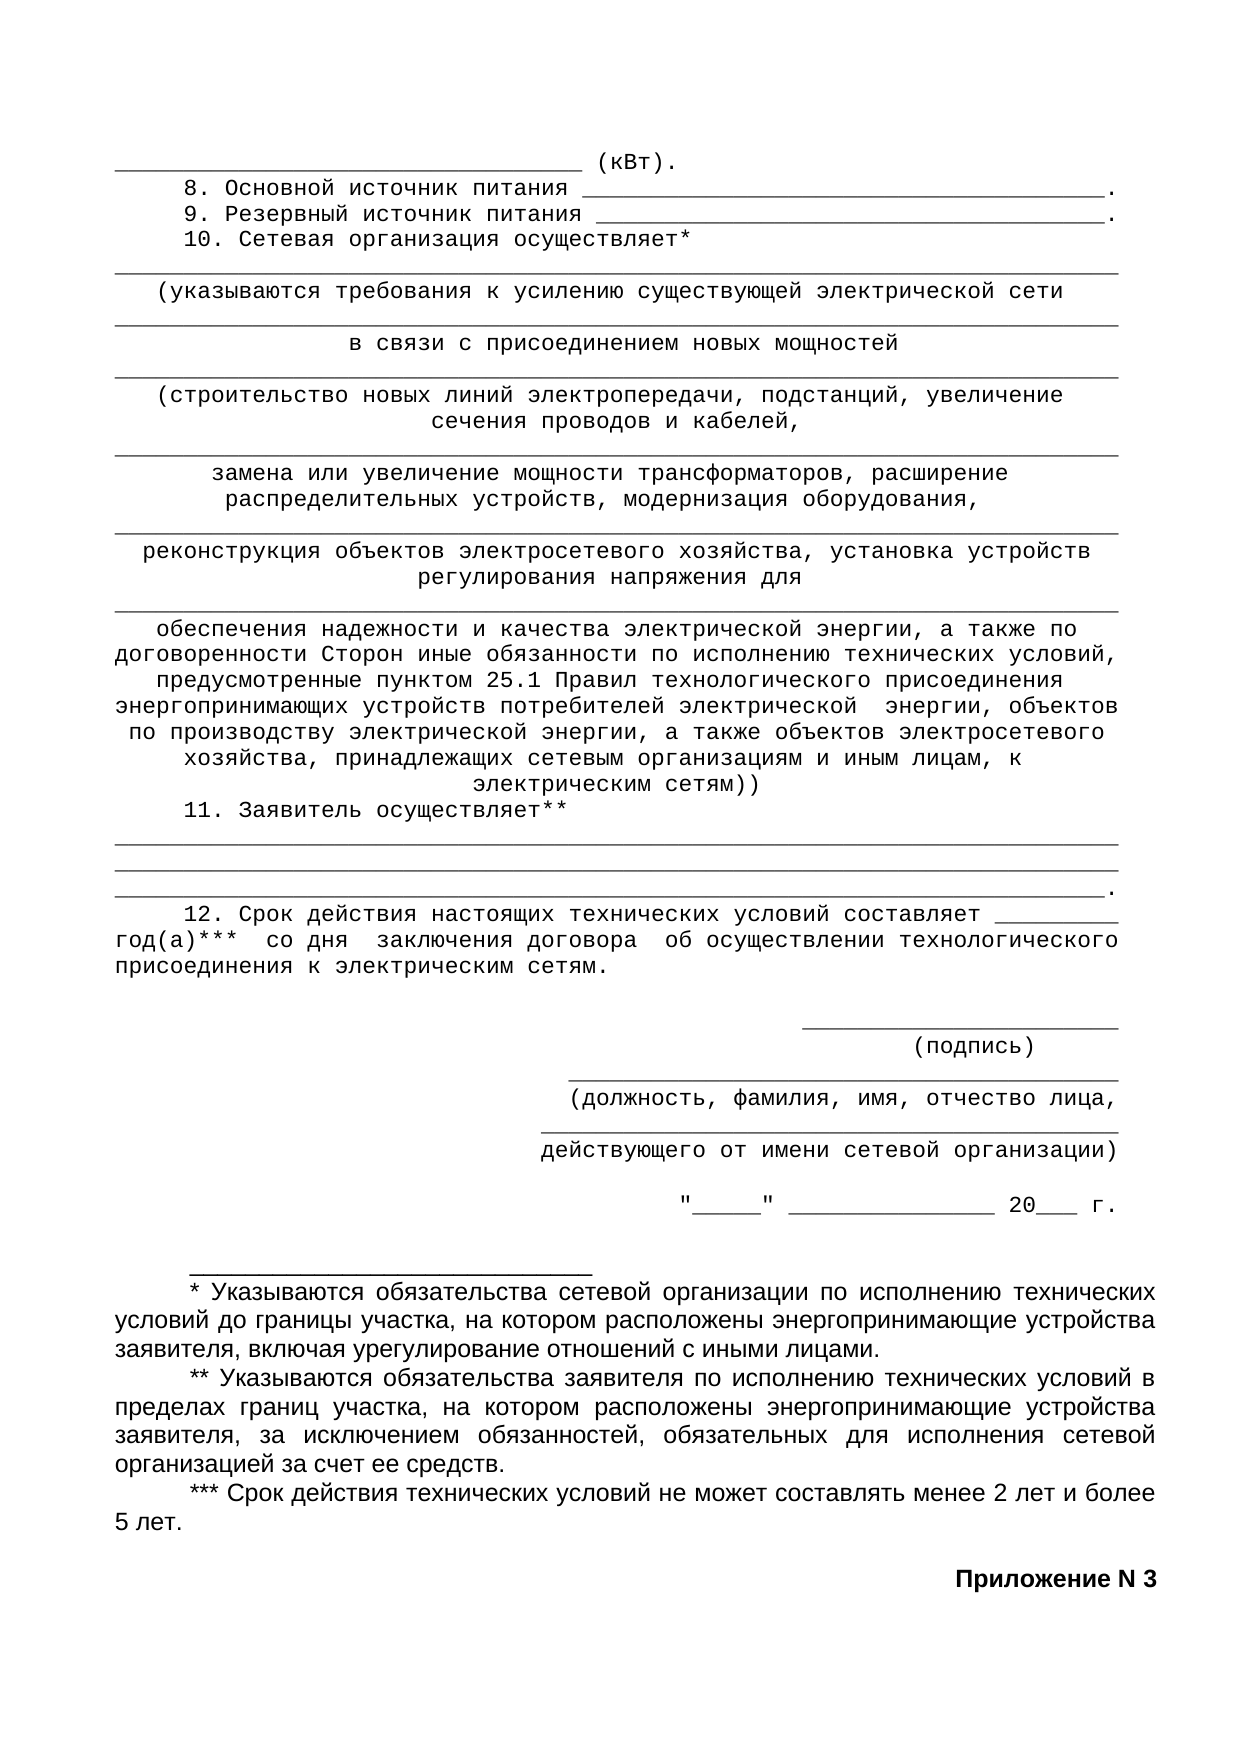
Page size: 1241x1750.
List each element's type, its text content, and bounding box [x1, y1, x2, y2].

text предусмотренные пунктом 25.1 Правил технологического присоединения [114, 669, 1157, 695]
text в связи с присоединением новых мощностей [114, 332, 1157, 357]
text *** Срок действия технических условий не может составлять менее 2 лет и более 5 лет. [114, 1478, 1157, 1535]
text замена или увеличение мощности трансформаторов, расширение [114, 461, 1157, 487]
text * Указываются обязательства сетевой организации по исполнению технических условий до границы участка, на котором расположены энергопринимающие устройства заявителя, включая урегулирование отношений с иными лицами. [114, 1277, 1157, 1363]
text _________________________________________________________________________ [114, 824, 1157, 850]
text _________________________________________________________________________ [114, 254, 1157, 280]
text реконструкция объектов электросетевого хозяйства, установка устройств [114, 539, 1157, 565]
text _________________________________________________________________________ [114, 357, 1157, 383]
text _______________________ [114, 1009, 1157, 1035]
text 8. Основной источник питания ______________________________________. [114, 176, 1157, 202]
text действующего от имени сетевой организации) [114, 1138, 1157, 1164]
text электрическим сетям)) [114, 772, 1157, 798]
text _________________________________________________________________________ [114, 591, 1157, 617]
text ________________________________________ [114, 1061, 1157, 1087]
text 12. Срок действия настоящих технических условий составляет _________ [114, 902, 1157, 928]
text обеспечения надежности и качества электрической энергии, а также по [114, 617, 1157, 643]
text год(а)*** со дня заключения договора об осуществлении технологического [114, 928, 1157, 954]
text _____________________________ [114, 1248, 1157, 1277]
text по производству электрической энергии, а также объектов электросетевого [114, 721, 1157, 747]
text договоренности Сторон иные обязанности по исполнению технических условий, [114, 643, 1157, 669]
text (строительство новых линий электропередачи, подстанций, увеличение [114, 383, 1157, 409]
text 9. Резервный источник питания _____________________________________. [114, 202, 1157, 228]
text __________________________________________ [114, 1112, 1157, 1138]
text _________________________________________________________________________ [114, 435, 1157, 461]
text распределительных устройств, модернизация оборудования, [114, 487, 1157, 513]
text __________________________________ (кВт). [114, 150, 1157, 176]
text (указываются требования к усилению существующей электрической сети [114, 280, 1157, 306]
text ________________________________________________________________________. [114, 876, 1157, 902]
text присоединения к электрическим сетям. [114, 954, 1157, 980]
text _________________________________________________________________________ [114, 513, 1157, 539]
text 11. Заявитель осуществляет** [114, 798, 1157, 824]
text _________________________________________________________________________ [114, 850, 1157, 876]
text _________________________________________________________________________ [114, 306, 1157, 332]
text регулирования напряжения для [114, 565, 1157, 591]
text ** Указываются обязательства заявителя по исполнению технических условий в пределах границ участка, на котором расположены энергопринимающие устройства заявителя, за исключением обязанностей, обязательных для исполнения сетевой организацией за счет ее средств. [114, 1363, 1157, 1478]
text энергопринимающих устройств потребителей электрической энергии, объектов [114, 695, 1157, 721]
text сечения проводов и кабелей, [114, 409, 1157, 435]
text 10. Сетевая организация осуществляет* [114, 228, 1157, 254]
text хозяйства, принадлежащих сетевым организациям и иным лицам, к [114, 747, 1157, 772]
text "_____" _______________ 20___ г. [114, 1193, 1157, 1219]
text (должность, фамилия, имя, отчество лица, [114, 1087, 1157, 1112]
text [114, 1564, 1157, 1593]
text (подпись) [114, 1035, 1157, 1061]
